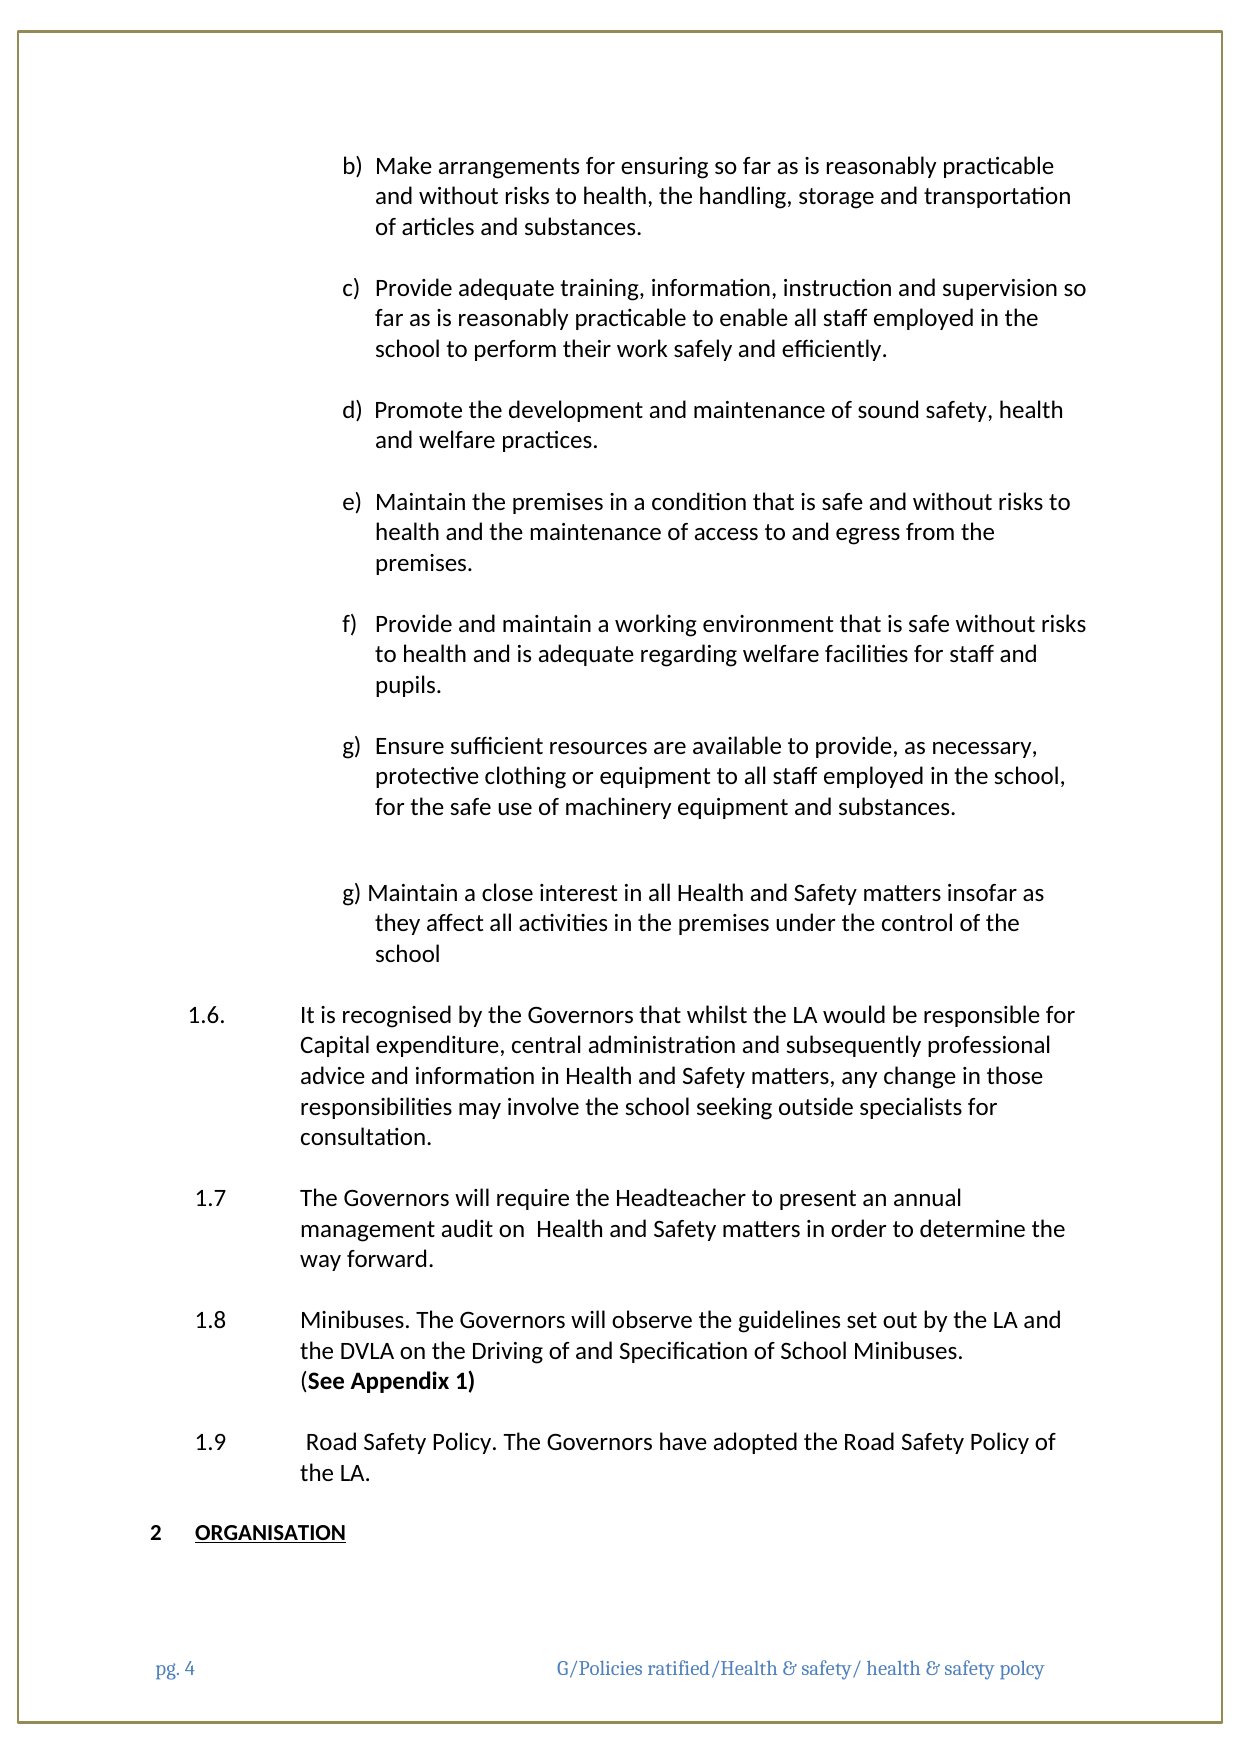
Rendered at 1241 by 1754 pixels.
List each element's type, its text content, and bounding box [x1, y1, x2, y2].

text 1.8 Minibuses. The Governors will observe the guidelines set out by the LA and the DVLA on the Driving of and Specification of School Minibuses. [194, 1304, 1090, 1365]
text g) Ensure sufficient resources are available to provide, as necessary, protective clothing or equipment to all staff employed in the school, for the safe use of machinery equipment and substances. [342, 730, 1090, 821]
list ORGANISATION [150, 1518, 1090, 1546]
text e) Maintain the premises in a condition that is safe and without risks to health and the maintenance of access to and egress from the premises. [342, 486, 1090, 577]
text f) Provide and maintain a working environment that is safe without risks to health and is adequate regarding welfare facilities for staff and pupils. [342, 608, 1090, 699]
text 1.9 Road Safety Policy. The Governors have adopted the Road Safety Policy of the LA. [194, 1426, 1090, 1487]
text g) Maintain a close interest in all Health and Safety matters insofar as they affect all activities in the premises under the control of the school [342, 877, 1090, 968]
text c) Provide adequate training, information, instruction and supervision so far as is reasonably practicable to enable all staff employed in the school to perform their work safely and efficiently. [342, 272, 1090, 364]
text 1.7 The Governors will require the Headteacher to present an annual management audit on Health and Safety matters in order to determine the way forward. [194, 1182, 1090, 1274]
text b) Make arrangements for ensuring so far as is reasonably practicable and without risks to health, the handling, storage and transportation of articles and substances. [342, 150, 1090, 242]
text d) Promote the development and maintenance of sound safety, health and welfare practices. [342, 394, 1090, 455]
list It is recognised by the Governors that whilst the LA would be responsible for Capital expenditure, central administration and subsequently professional advice and information in Health and Safety matters, any change in those responsibilities may involve the school seeking outside specialists for consultation. [187, 999, 1090, 1152]
text (See Appendix 1) [194, 1365, 1090, 1396]
